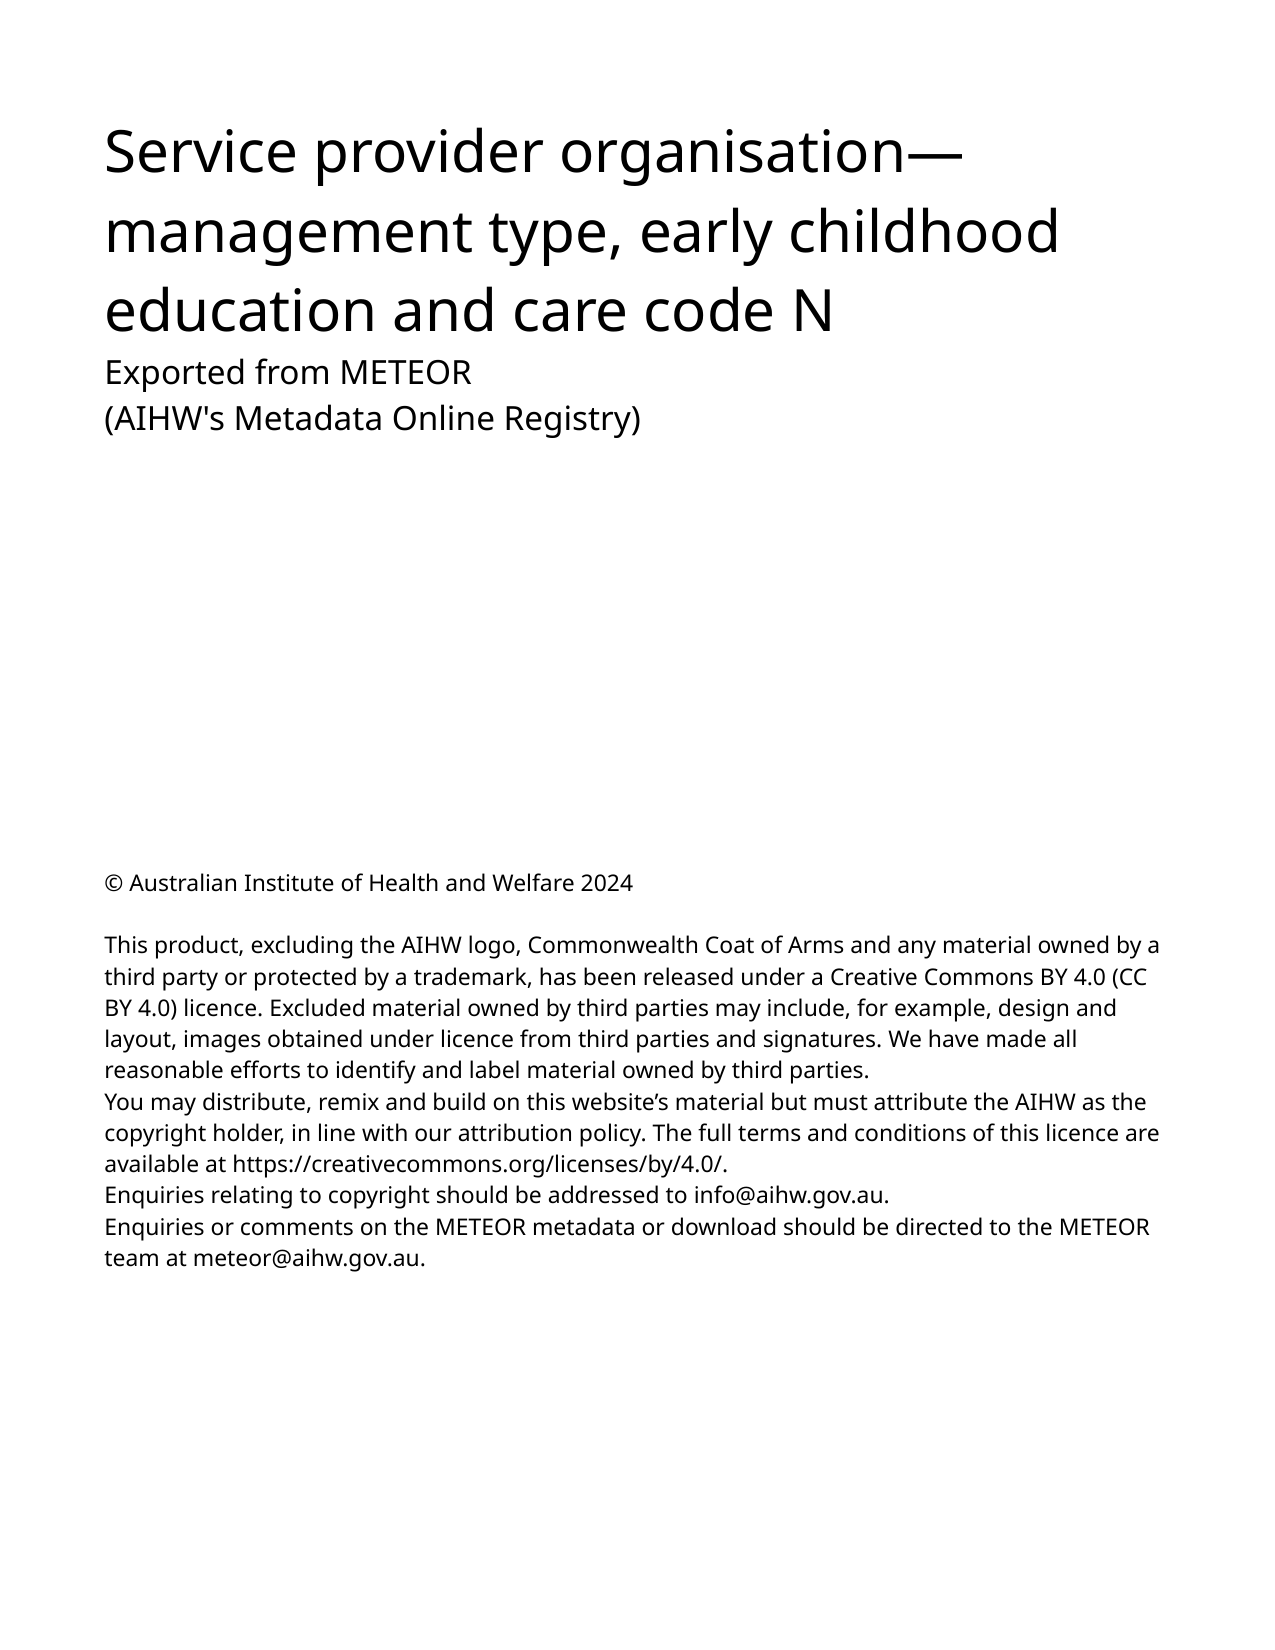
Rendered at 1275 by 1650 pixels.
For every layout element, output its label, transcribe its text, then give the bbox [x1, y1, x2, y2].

text This product, excluding the AIHW logo, Commonwealth Coat of Arms and any material owned by a third party or protected by a trademark, has been released under a Creative Commons BY 4.0 (CC BY 4.0) licence. Excluded material owned by third parties may include, for example, design and layout, images obtained under licence from third parties and signatures. We have made all reasonable efforts to identify and label material owned by third parties. [104, 929, 1171, 1086]
title Service provider organisation—management type, early childhood education and care code N [104, 110, 1171, 349]
text Enquiries relating to copyright should be addressed to info@aihw.gov.au. [104, 1179, 1171, 1211]
subtitle Exported from METEOR [104, 349, 1171, 394]
text Enquiries or comments on the METEOR metadata or download should be directed to the METEOR team at meteor@aihw.gov.au. [104, 1211, 1171, 1273]
text © Australian Institute of Health and Welfare 2024 [104, 867, 1171, 898]
text You may distribute, remix and build on this website’s material but must attribute the AIHW as the copyright holder, in line with our attribution policy. The full terms and conditions of this licence are available at https://creativecommons.org/licenses/by/4.0/. [104, 1086, 1171, 1179]
subtitle (AIHW's Metadata Online Registry) [104, 394, 1171, 440]
